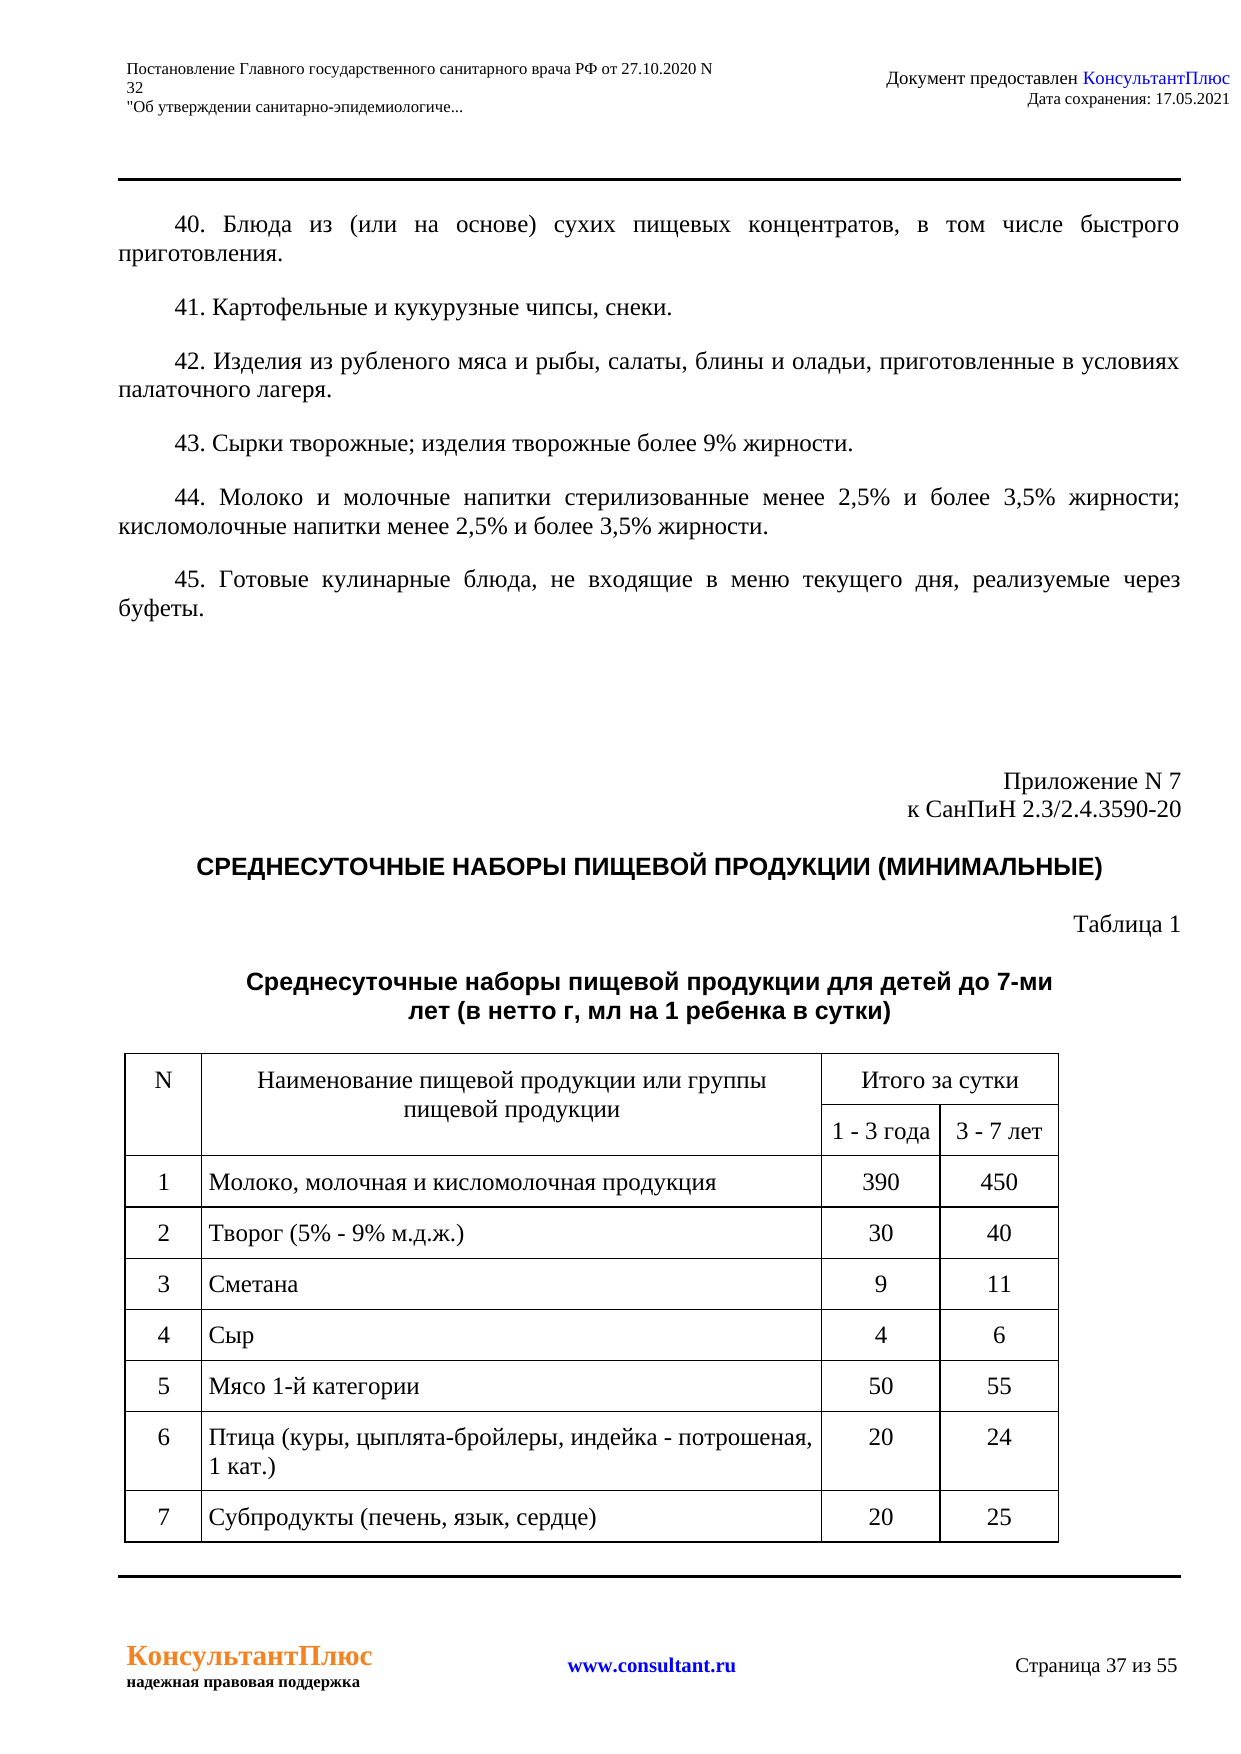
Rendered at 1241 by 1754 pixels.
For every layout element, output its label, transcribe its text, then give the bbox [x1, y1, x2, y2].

table_header Наименование пищевой продукции или группы пищевой продукции [202, 1054, 821, 1155]
table_cell 55 [941, 1361, 1058, 1411]
table_cell 1 [126, 1156, 201, 1206]
table_cell 11 [941, 1259, 1058, 1308]
table_cell 20 [822, 1412, 939, 1490]
table_cell 7 [126, 1491, 201, 1541]
table_cell 50 [822, 1361, 939, 1411]
table_cell 4 [822, 1310, 939, 1359]
table_header N [126, 1054, 201, 1155]
table_header Итого за сутки [822, 1054, 1058, 1104]
table_cell 4 [126, 1310, 201, 1359]
table_cell Субпродукты (печень, язык, сердце) [202, 1491, 821, 1541]
table_cell 390 [822, 1156, 939, 1206]
table_cell 30 [822, 1208, 939, 1257]
table_cell 5 [126, 1361, 201, 1411]
text 42. Изделия из рубленого мяса и рыбы, салаты, блины и оладьи, приготовленные в условиях палаточного лагеря. [118, 346, 1181, 403]
table_cell 40 [941, 1208, 1058, 1257]
table_cell 1 - 3 года [822, 1105, 939, 1155]
table_cell Сметана [202, 1259, 821, 1308]
table_cell 6 [126, 1412, 201, 1490]
text 40. Блюда из (или на основе) сухих пищевых концентратов, в том числе быстрого приготовления. [118, 209, 1181, 267]
text 45. Готовые кулинарные блюда, не входящие в меню текущего дня, реализуемые через буфеты. [118, 564, 1181, 622]
text Приложение N 7 [118, 766, 1181, 794]
table_cell 2 [126, 1208, 201, 1257]
table_cell 450 [941, 1156, 1058, 1206]
title лет (в нетто г, мл на 1 ребенка в сутки) [118, 996, 1181, 1024]
text к СанПиН 2.3/2.4.3590-20 [118, 794, 1181, 823]
table_cell 6 [941, 1310, 1058, 1359]
text Таблица 1 [118, 909, 1181, 938]
text 43. Сырки творожные; изделия творожные более 9% жирности. [118, 428, 1181, 457]
table_cell 3 [126, 1259, 201, 1308]
title Среднесуточные наборы пищевой продукции для детей до 7-ми [118, 967, 1181, 996]
title СРЕДНЕСУТОЧНЫЕ НАБОРЫ ПИЩЕВОЙ ПРОДУКЦИИ (МИНИМАЛЬНЫЕ) [118, 852, 1181, 881]
table_cell 3 - 7 лет [941, 1105, 1058, 1155]
table_cell Сыр [202, 1310, 821, 1359]
table_cell Молоко, молочная и кисломолочная продукция [202, 1156, 821, 1206]
table_cell 20 [822, 1491, 939, 1541]
text 44. Молоко и молочные напитки стерилизованные менее 2,5% и более 3,5% жирности; кисломолочные напитки менее 2,5% и более 3,5% жирности. [118, 482, 1181, 539]
table_cell 9 [822, 1259, 939, 1308]
table_cell Птица (куры, цыплята-бройлеры, индейка - потрошеная, 1 кат.) [202, 1412, 821, 1490]
table_cell 24 [941, 1412, 1058, 1490]
text 41. Картофельные и кукурузные чипсы, снеки. [118, 292, 1181, 321]
table_cell 25 [941, 1491, 1058, 1541]
table_cell Мясо 1-й категории [202, 1361, 821, 1411]
table_cell Творог (5% - 9% м.д.ж.) [202, 1208, 821, 1257]
